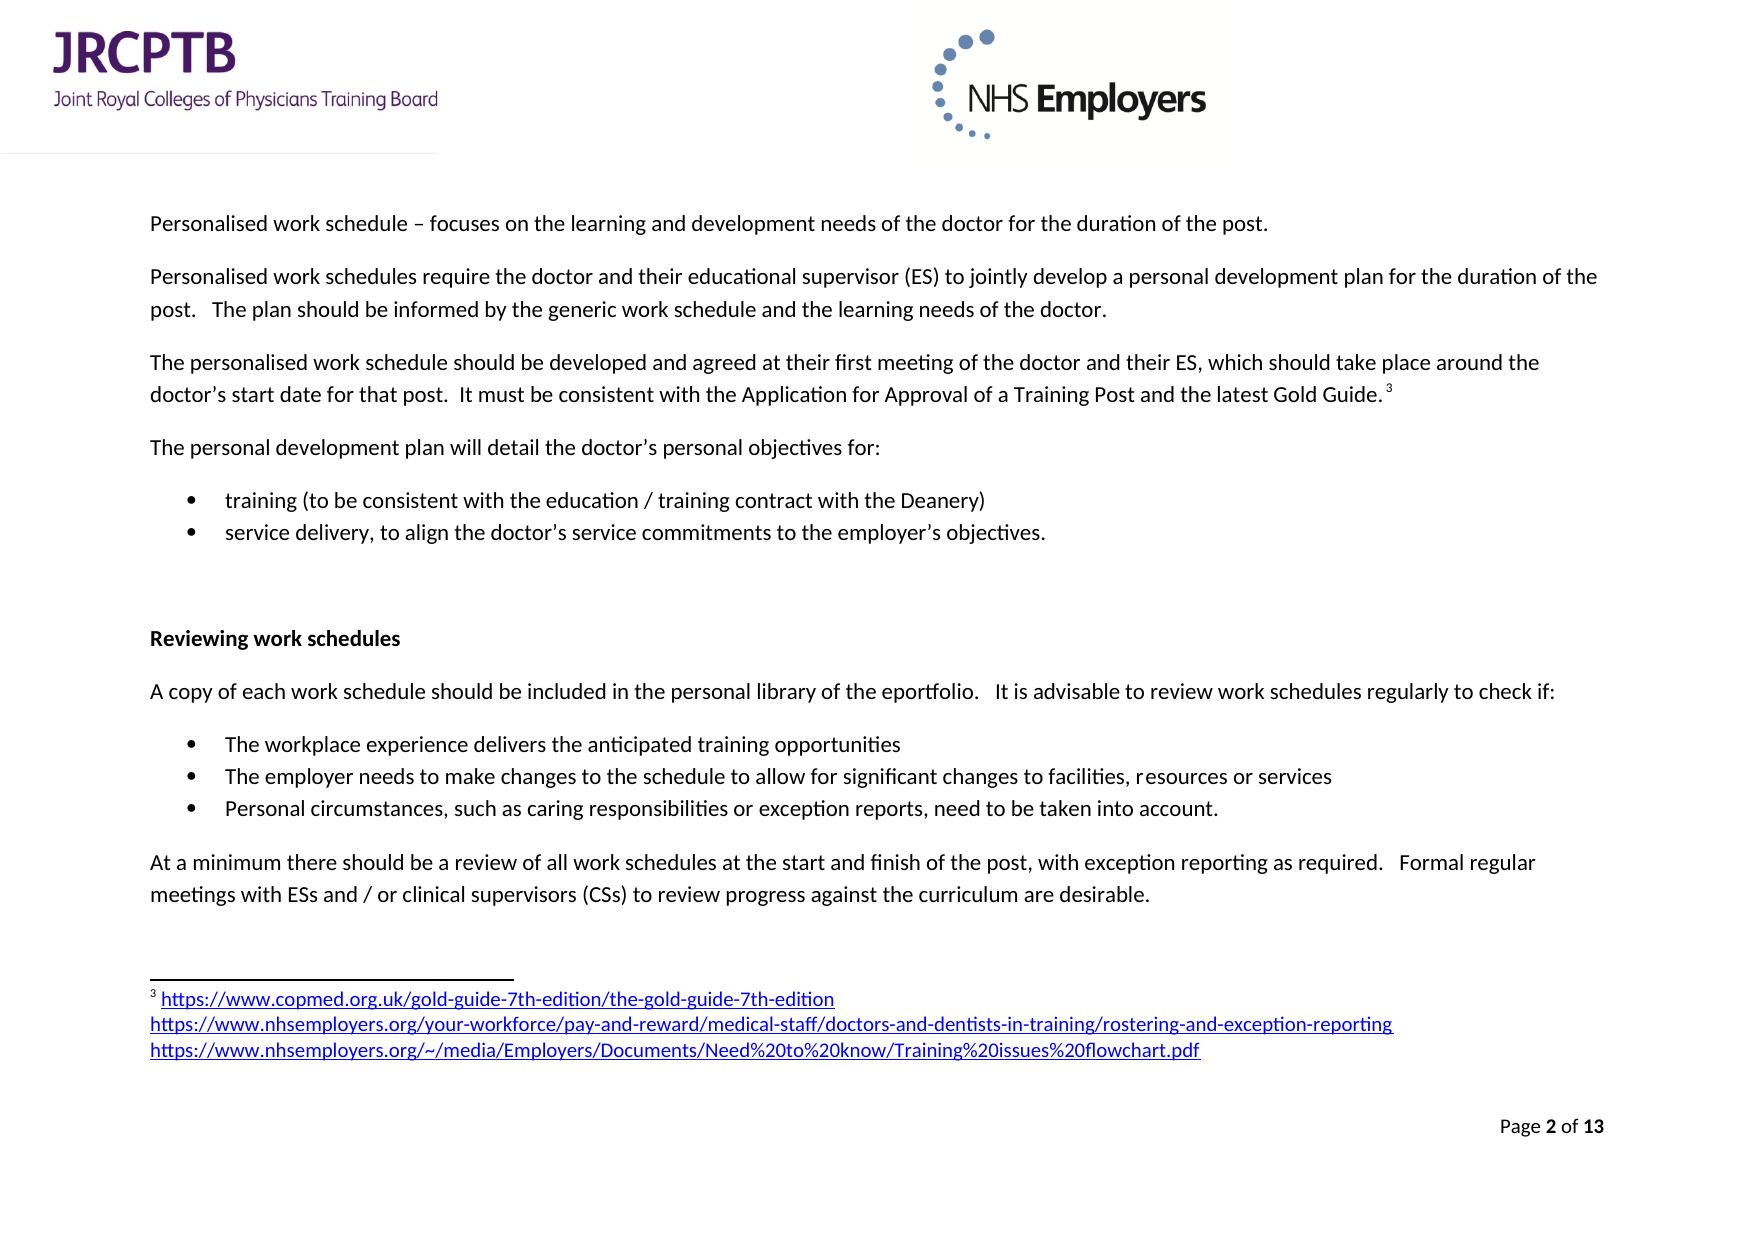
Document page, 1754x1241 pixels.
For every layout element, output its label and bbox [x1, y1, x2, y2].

picture [907, 3, 1229, 163]
picture [0, 31, 439, 153]
